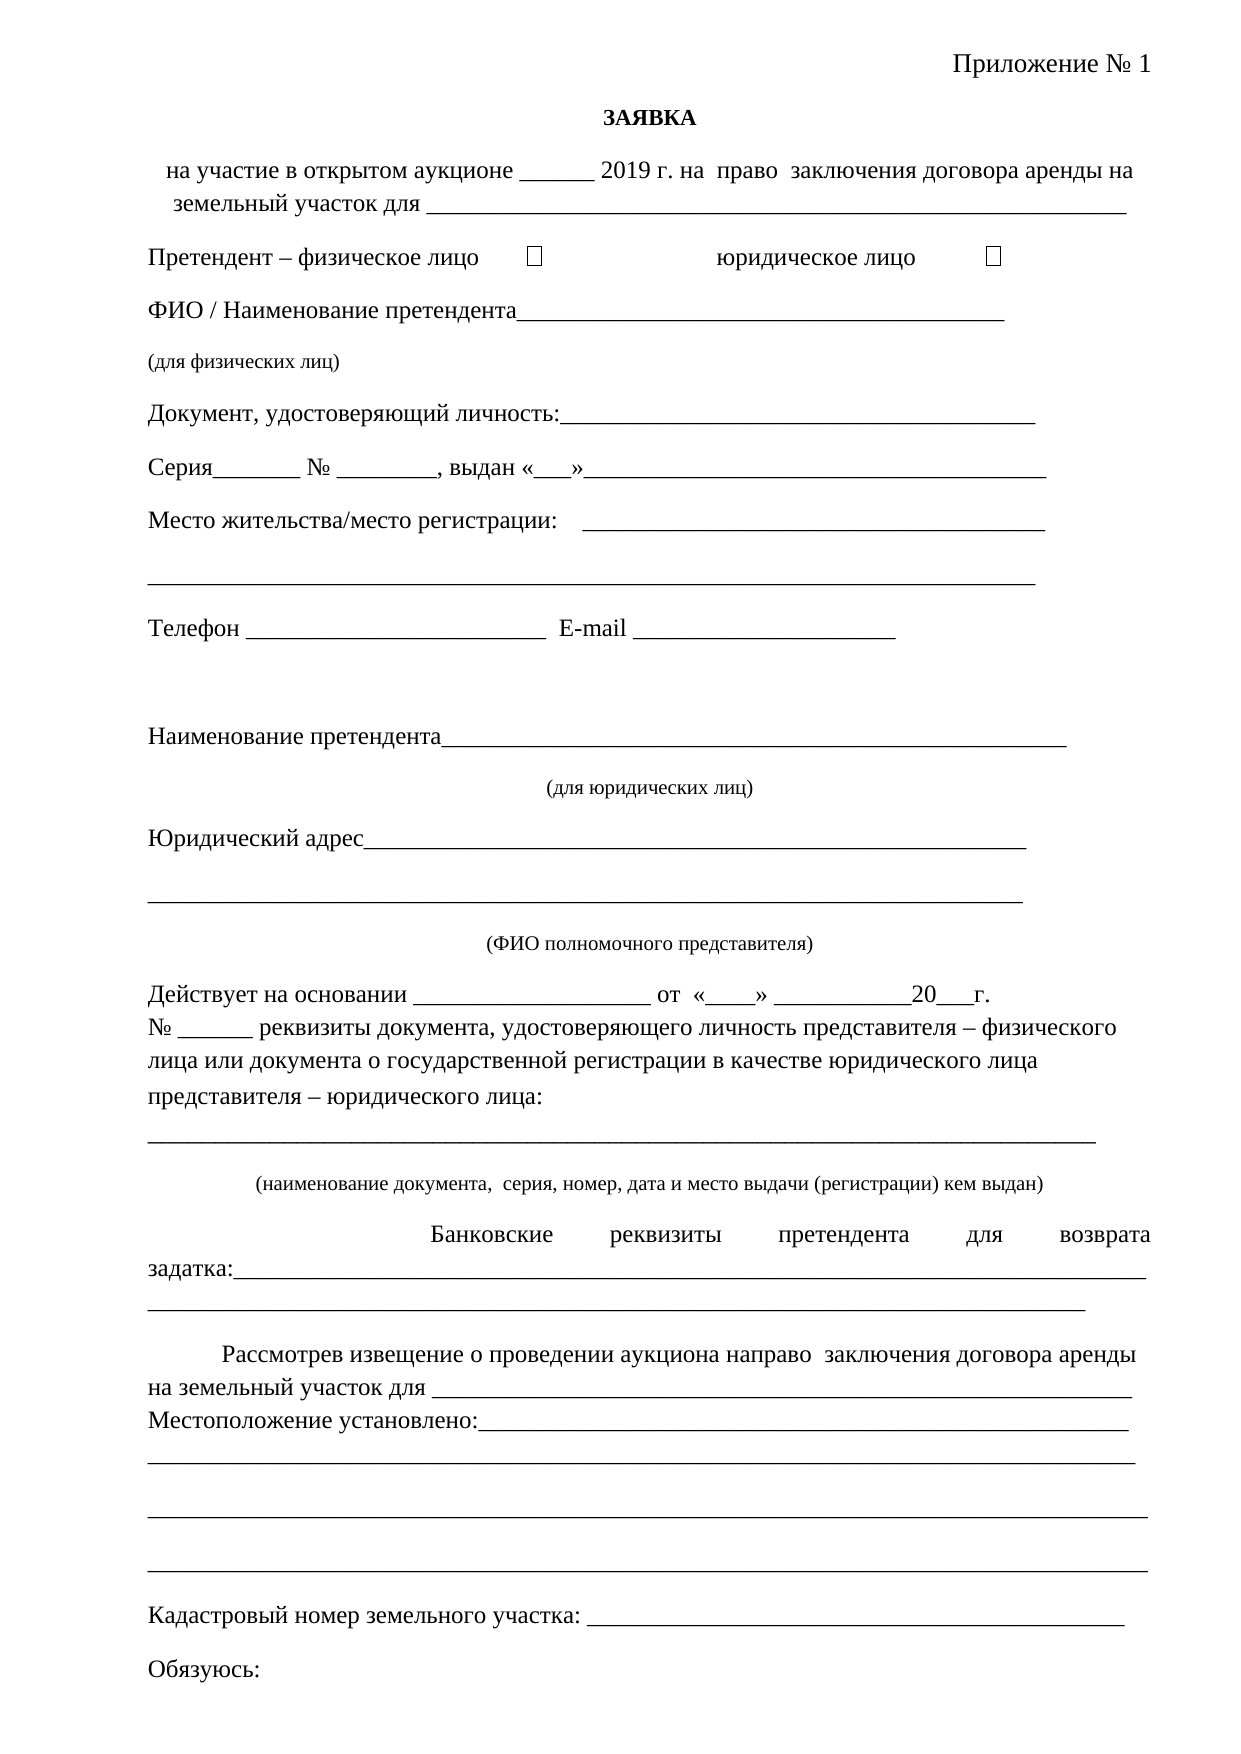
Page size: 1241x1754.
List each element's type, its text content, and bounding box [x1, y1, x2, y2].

text Документ, удостоверяющий личность:______________________________________ [148, 398, 1152, 427]
text Действует на основании ___________________ от «____» ___________20___г. № ______ реквизиты документа, удостоверяющего личность представителя – физического лица или документа о государственной регистрации в качестве юридического лица представителя – юридического лица: ______________________________________________________________________ [148, 979, 1152, 1146]
text Приложение № 1 [148, 47, 1152, 78]
text на участие в открытом аукционе ______ 2019 г. на право заключения договора аренды на земельный участок для ________________________________________________________ [148, 155, 1152, 217]
text (ФИО полномочного представителя) [148, 931, 1152, 955]
text _______________________________________________________________________ [148, 559, 1152, 588]
text ФИО / Наименование претендента_______________________________________ [148, 296, 1152, 324]
text (наименование документа, серия, номер, дата и место выдачи (регистрации) кем выдан) [148, 1171, 1152, 1195]
text Претендент – физическое лицо юридическое лицо [148, 242, 1152, 271]
text Телефон ________________________ E-mail _____________________ [148, 613, 1152, 642]
text Наименование претендента__________________________________________________ [148, 721, 1152, 750]
text Юридический адрес_____________________________________________________ [148, 823, 1152, 852]
text ________________________________________________________________________________ [148, 1492, 1152, 1521]
text Обязуюсь: [148, 1654, 1152, 1683]
text ________________________________________________________________________________ [148, 1546, 1152, 1575]
text (для физических лиц) [148, 349, 1152, 373]
text ______________________________________________________________________ [148, 877, 1152, 906]
text Рассмотрев извещение о проведении аукциона направо заключения договора аренды на земельный участок для ________________________________________________________ Местоположение установлено:____________________________________________________ _______________________________________________________________________________ [148, 1339, 1152, 1467]
text ЗАЯВКА [148, 104, 1152, 130]
text Банковские реквизиты претендента для возврата задатка:____________________________________________________________________________________________________________________________________________________ [148, 1219, 1152, 1314]
text Кадастровый номер земельного участка: ___________________________________________ [148, 1600, 1152, 1629]
text Серия_______ № ________, выдан «___»_____________________________________ [148, 452, 1152, 481]
text (для юридических лиц) [148, 775, 1152, 799]
text Место жительства/место регистрации: _____________________________________ [148, 506, 1152, 534]
